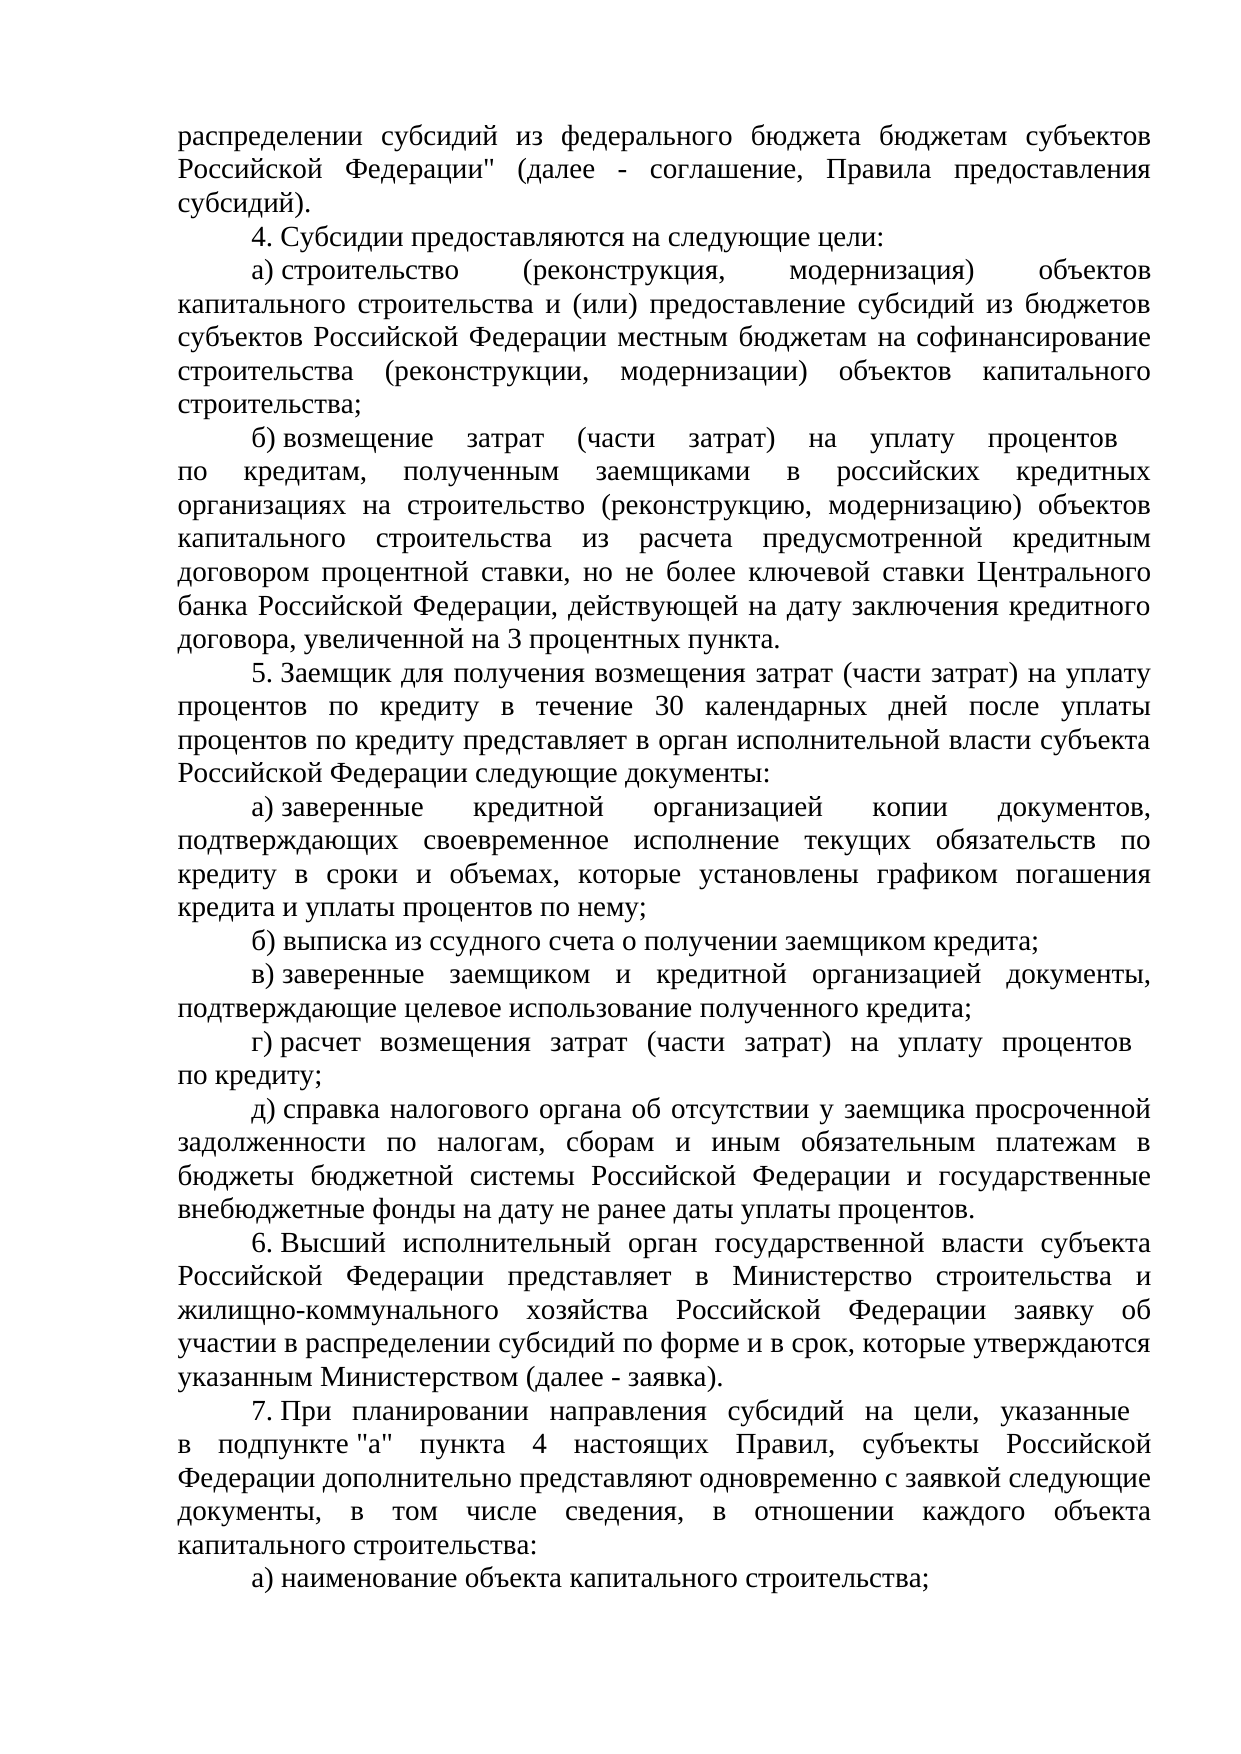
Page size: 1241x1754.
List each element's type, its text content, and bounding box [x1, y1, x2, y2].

text б) возмещение затрат (части затрат) на уплату процентов по кредитам, полученным заемщиками в российских кредитных организациях на строительство (реконструкцию, модернизацию) объектов капитального строительства из расчета предусмотренной кредитным договором процентной ставки, но не более ключевой ставки Центрального банка Российской Федерации, действующей на дату заключения кредитного договора, увеличенной на 3 процентных пункта. [177, 420, 1152, 655]
text б) выписка из ссудного счета о получении заемщиком кредита; [177, 923, 1152, 957]
text д) справка налогового органа об отсутствии у заемщика просроченной задолженности по налогам, сборам и иным обязательным платежам в бюджеты бюджетной системы Российской Федерации и государственные внебюджетные фонды на дату не ранее даты уплаты процентов. [177, 1091, 1152, 1225]
text г) расчет возмещения затрат (части затрат) на уплату процентов по кредиту; [177, 1024, 1152, 1091]
text в) заверенные заемщиком и кредитной организацией документы, подтверждающие целевое использование полученного кредита; [177, 957, 1152, 1024]
text а) строительство (реконструкция, модернизация) объектов капитального строительства и (или) предоставление субсидий из бюджетов субъектов Российской Федерации местным бюджетам на софинансирование строительства (реконструкции, модернизации) объектов капитального строительства; [177, 252, 1152, 420]
text 6. Высший исполнительный орган государственной власти субъекта Российской Федерации представляет в Министерство строительства и жилищно-коммунального хозяйства Российской Федерации заявку об участии в распределении субсидий по форме и в срок, которые утверждаются указанным Министерством (далее - заявка). [177, 1225, 1152, 1393]
text 7. При планировании направления субсидий на цели, указанные в подпункте "а" пункта 4 настоящих Правил, субъекты Российской Федерации дополнительно представляют одновременно с заявкой следующие документы, в том числе сведения, в отношении каждого объекта капитального строительства: [177, 1393, 1152, 1560]
text а) заверенные кредитной организацией копии документов, подтверждающих своевременное исполнение текущих обязательств по кредиту в сроки и объемах, которые установлены графиком погашения кредита и уплаты процентов по нему; [177, 789, 1152, 923]
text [177, 118, 1152, 219]
text а) наименование объекта капитального строительства; [177, 1560, 1152, 1594]
text 5. Заемщик для получения возмещения затрат (части затрат) на уплату процентов по кредиту в течение 30 календарных дней после уплаты процентов по кредиту представляет в орган исполнительной власти субъекта Российской Федерации следующие документы: [177, 655, 1152, 789]
text 4. Субсидии предоставляются на следующие цели: [177, 219, 1152, 252]
